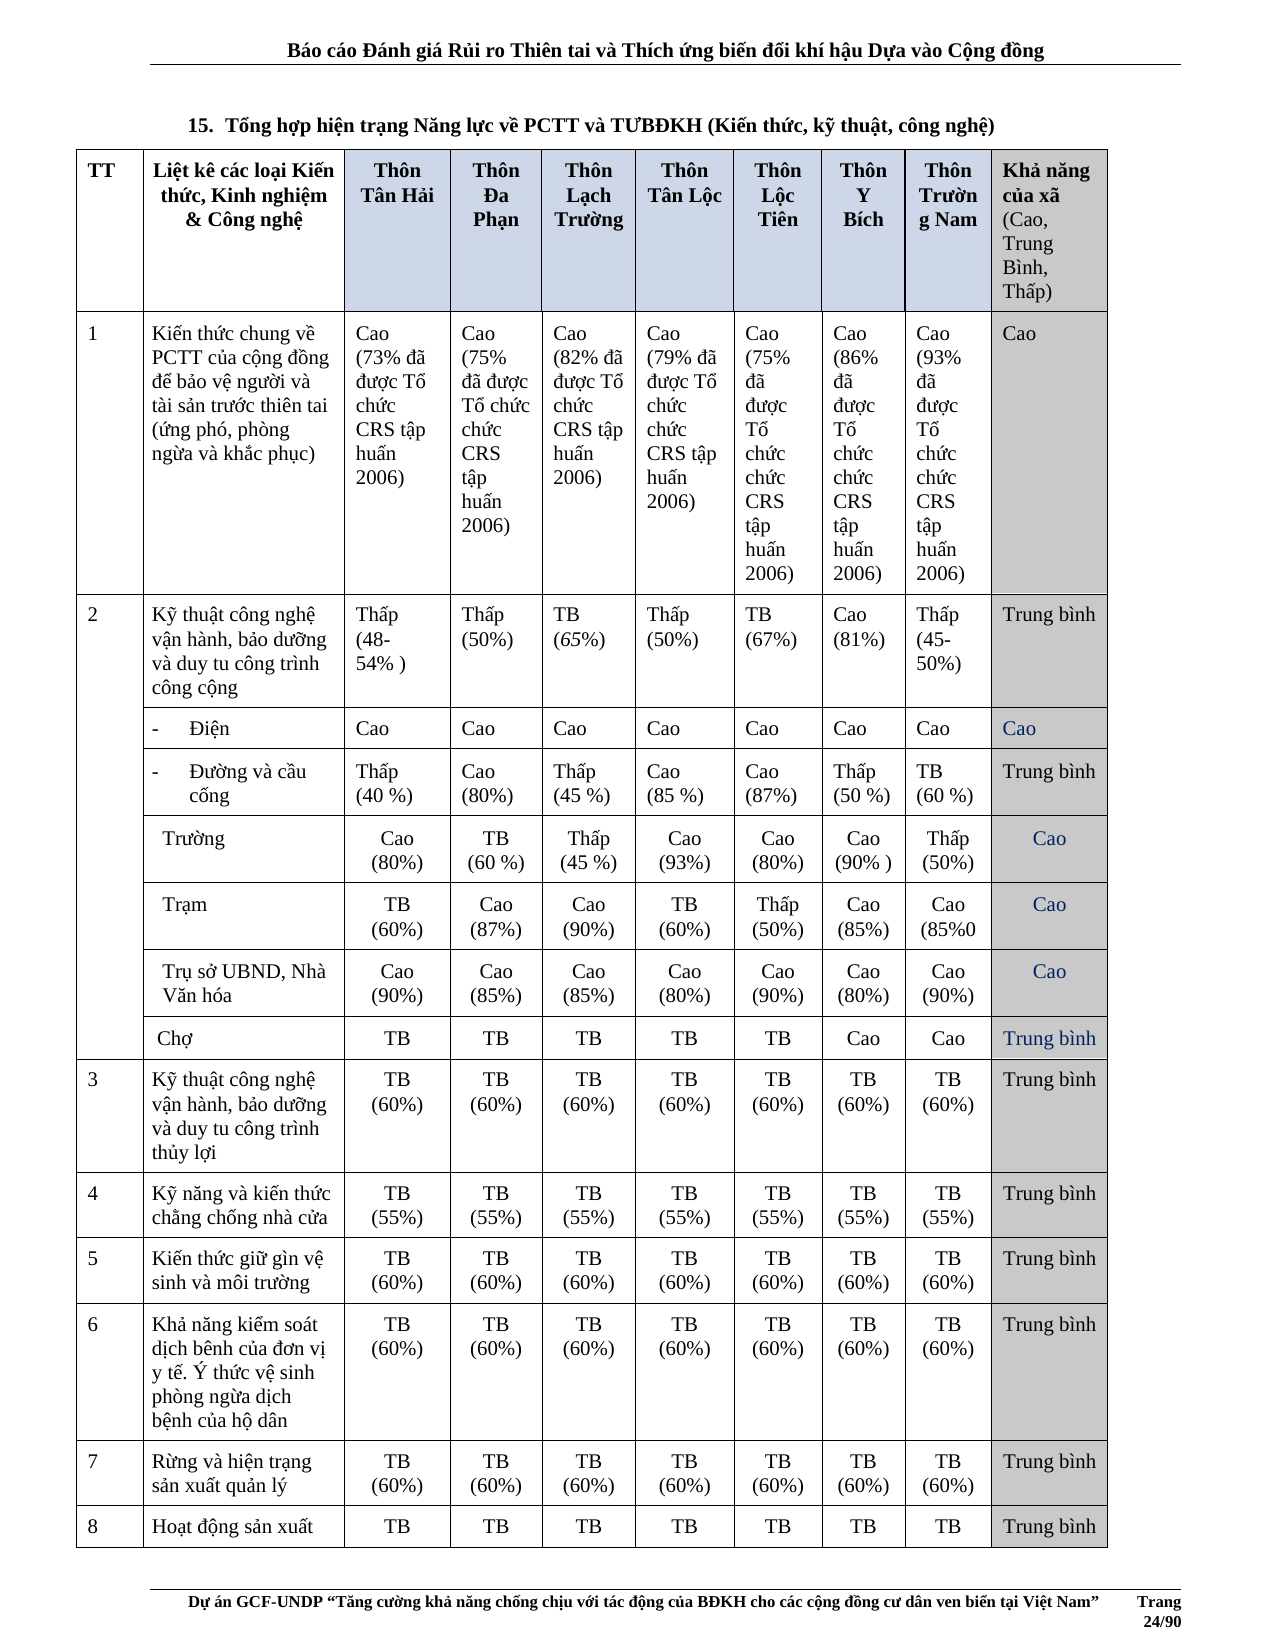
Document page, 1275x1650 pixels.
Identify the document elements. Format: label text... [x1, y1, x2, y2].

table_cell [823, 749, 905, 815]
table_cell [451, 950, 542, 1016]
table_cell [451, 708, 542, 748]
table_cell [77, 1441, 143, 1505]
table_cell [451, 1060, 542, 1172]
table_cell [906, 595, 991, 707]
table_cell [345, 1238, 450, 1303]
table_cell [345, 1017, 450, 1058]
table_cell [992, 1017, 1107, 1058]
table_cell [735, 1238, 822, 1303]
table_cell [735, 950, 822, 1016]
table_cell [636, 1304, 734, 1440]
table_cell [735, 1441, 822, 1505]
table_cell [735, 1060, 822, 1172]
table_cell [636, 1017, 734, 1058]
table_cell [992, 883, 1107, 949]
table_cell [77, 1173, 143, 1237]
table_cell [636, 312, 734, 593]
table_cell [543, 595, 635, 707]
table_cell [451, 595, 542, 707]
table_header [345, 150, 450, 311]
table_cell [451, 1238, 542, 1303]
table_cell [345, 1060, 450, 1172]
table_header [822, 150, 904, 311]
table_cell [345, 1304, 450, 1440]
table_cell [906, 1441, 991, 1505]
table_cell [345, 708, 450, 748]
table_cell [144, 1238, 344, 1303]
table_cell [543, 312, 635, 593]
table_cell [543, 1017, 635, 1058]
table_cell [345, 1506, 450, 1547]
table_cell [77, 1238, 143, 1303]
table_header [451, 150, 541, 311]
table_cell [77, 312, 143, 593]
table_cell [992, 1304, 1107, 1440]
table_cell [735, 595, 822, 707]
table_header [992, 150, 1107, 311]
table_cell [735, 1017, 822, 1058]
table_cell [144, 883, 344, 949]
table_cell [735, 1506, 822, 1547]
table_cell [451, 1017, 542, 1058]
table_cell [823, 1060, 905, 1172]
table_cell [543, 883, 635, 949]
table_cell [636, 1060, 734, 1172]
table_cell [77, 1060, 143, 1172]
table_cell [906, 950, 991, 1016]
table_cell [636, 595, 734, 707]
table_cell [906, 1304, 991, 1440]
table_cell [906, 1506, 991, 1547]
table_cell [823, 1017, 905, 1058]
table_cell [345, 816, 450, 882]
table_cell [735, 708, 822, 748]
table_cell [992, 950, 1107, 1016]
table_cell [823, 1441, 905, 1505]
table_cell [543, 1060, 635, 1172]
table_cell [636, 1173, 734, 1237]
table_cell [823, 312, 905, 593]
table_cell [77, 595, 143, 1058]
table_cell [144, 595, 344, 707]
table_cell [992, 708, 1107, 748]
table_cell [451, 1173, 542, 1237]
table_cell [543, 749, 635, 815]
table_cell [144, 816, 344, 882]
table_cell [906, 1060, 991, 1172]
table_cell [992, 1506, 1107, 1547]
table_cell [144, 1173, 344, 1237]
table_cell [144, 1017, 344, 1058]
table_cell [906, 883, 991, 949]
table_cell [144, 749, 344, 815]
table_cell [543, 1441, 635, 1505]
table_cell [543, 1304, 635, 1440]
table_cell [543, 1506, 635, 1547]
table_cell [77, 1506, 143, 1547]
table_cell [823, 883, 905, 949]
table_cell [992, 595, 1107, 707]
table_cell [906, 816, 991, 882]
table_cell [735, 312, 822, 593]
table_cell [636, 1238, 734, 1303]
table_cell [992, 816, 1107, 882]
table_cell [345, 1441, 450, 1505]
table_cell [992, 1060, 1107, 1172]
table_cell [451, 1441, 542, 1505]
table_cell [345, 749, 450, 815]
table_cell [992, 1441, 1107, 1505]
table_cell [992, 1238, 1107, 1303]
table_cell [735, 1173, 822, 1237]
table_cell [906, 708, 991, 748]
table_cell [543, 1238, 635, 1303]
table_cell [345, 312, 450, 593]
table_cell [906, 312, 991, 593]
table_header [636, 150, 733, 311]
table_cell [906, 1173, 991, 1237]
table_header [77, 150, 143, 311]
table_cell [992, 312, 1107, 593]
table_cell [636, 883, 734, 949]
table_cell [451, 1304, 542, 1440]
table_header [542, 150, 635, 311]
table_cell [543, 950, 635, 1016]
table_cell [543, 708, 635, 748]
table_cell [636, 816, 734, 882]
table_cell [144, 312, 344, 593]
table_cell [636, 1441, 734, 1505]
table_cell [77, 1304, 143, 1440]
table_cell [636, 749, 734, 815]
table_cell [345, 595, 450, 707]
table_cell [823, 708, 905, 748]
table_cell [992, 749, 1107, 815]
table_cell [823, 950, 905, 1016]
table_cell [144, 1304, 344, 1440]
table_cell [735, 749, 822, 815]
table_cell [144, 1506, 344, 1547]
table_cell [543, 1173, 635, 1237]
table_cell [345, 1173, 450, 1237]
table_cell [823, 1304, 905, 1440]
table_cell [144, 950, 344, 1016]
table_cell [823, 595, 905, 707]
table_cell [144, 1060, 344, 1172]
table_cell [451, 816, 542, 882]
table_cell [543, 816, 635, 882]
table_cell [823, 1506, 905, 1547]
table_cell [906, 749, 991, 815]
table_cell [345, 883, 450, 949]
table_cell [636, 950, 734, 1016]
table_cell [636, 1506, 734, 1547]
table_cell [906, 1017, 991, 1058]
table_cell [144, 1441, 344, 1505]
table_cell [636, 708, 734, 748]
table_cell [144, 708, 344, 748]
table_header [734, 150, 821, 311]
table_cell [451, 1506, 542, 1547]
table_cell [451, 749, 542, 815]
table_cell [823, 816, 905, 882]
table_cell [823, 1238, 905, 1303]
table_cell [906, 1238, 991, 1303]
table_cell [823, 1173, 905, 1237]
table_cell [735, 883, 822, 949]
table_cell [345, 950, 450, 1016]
subtitle Tổng hợp hiện trạng Năng lực về PCTT và TƯBĐKH (Kiến thức, kỹ thuật, công nghệ) [187, 112, 1181, 137]
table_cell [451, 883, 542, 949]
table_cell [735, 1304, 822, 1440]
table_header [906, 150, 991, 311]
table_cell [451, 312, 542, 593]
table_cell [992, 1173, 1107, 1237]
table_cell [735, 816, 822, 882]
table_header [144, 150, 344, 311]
